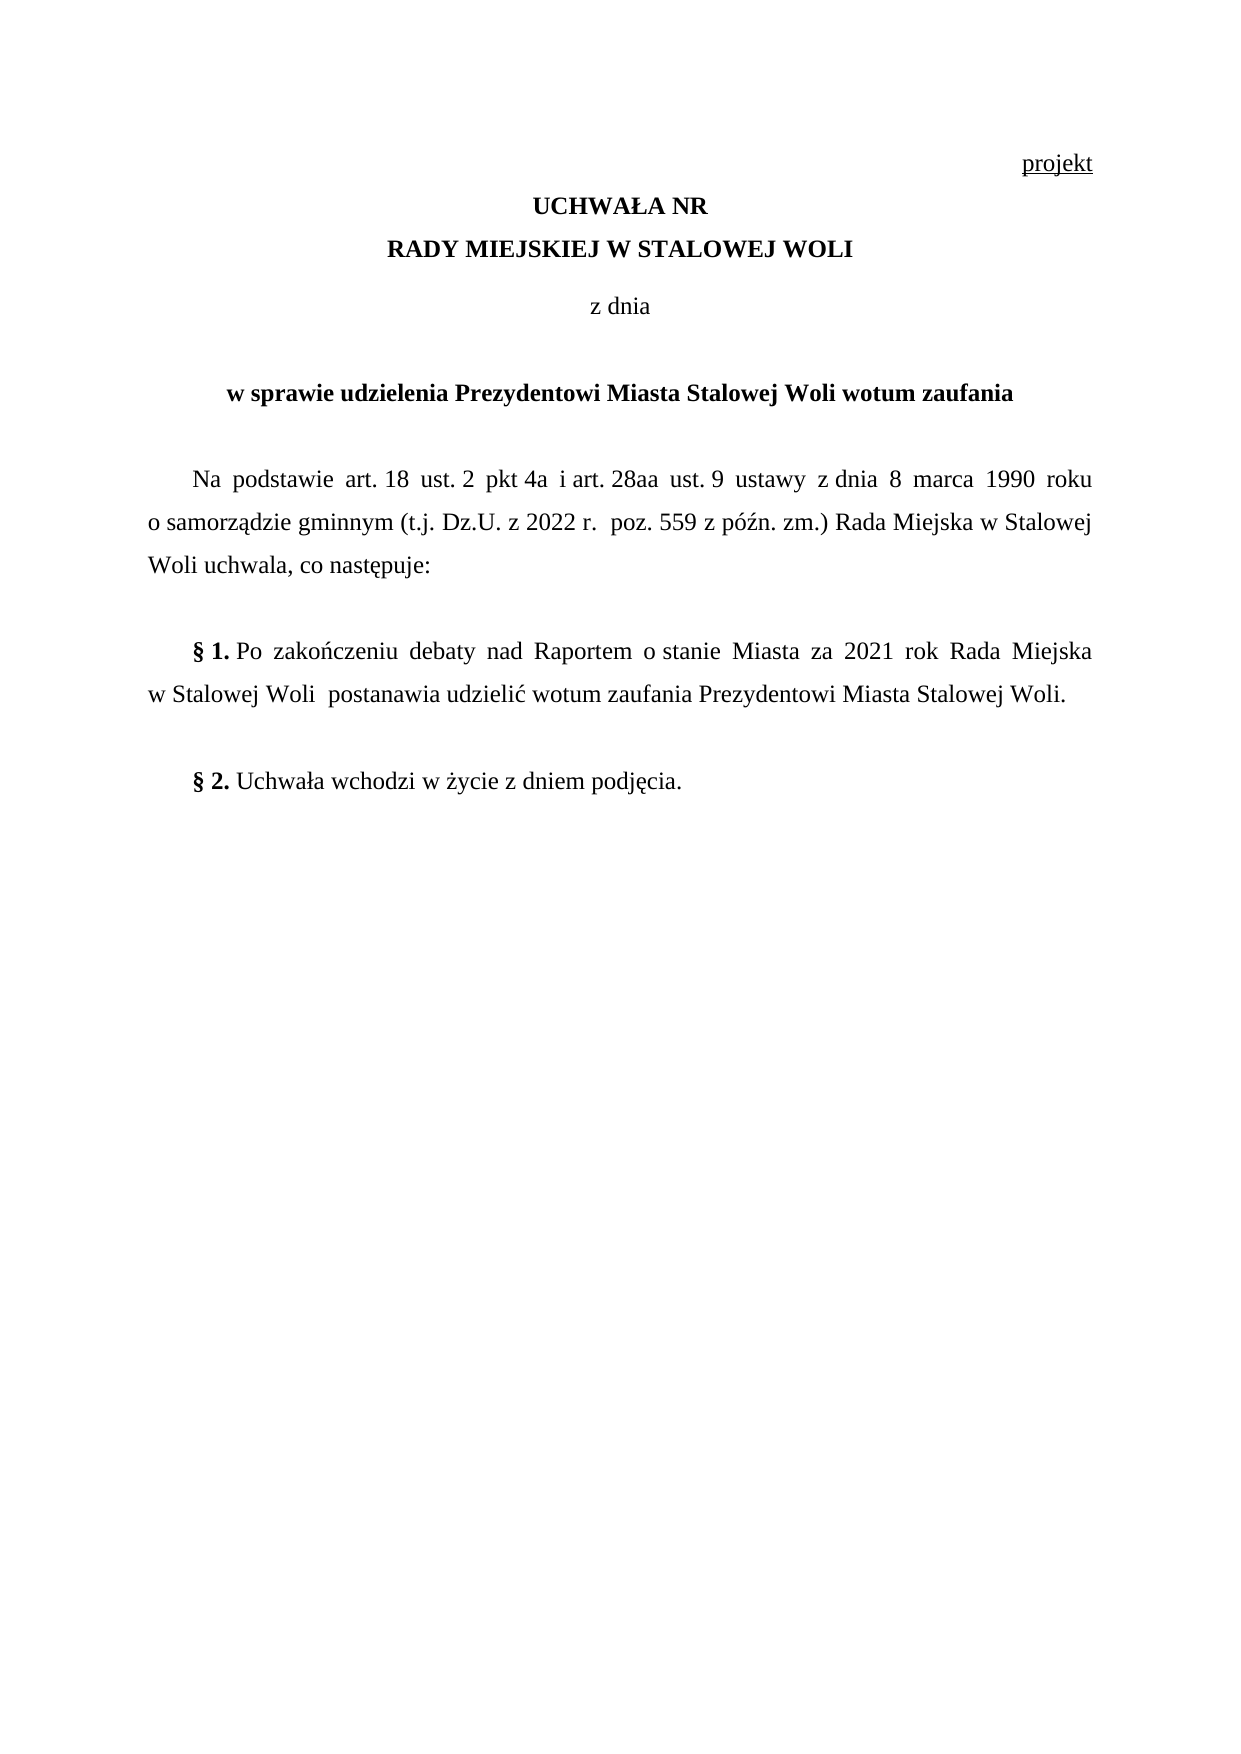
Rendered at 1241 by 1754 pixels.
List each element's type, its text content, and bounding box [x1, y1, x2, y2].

text Rady Miejskiej w Stalowej Woli [148, 234, 1093, 263]
text Uchwała Nr [148, 191, 1093, 219]
text § 2. Uchwała wchodzi w życie z dniem podjęcia. [148, 766, 1093, 794]
text § 1. Po zakończeniu debaty nad Raportem o stanie Miasta za 2021 rok Rada Miejska w Stalowej Woli postanawia udzielić wotum zaufania Prezydentowi Miasta Stalowej Woli. [148, 636, 1093, 708]
text Na podstawie art. 18 ust. 2 pkt 4a i art. 28aa ust. 9 ustawy z dnia 8 marca 1990 roku o samorządzie gminnym (t.j. Dz.U. z 2022 r. poz. 559 z późn. zm.) Rada Miejska w Stalowej Woli uchwala, co następuje: [148, 464, 1093, 579]
text w sprawie udzielenia Prezydentowi Miasta Stalowej Woli wotum zaufania [148, 378, 1093, 406]
text z dnia [148, 291, 1093, 320]
text projekt [148, 148, 1093, 176]
